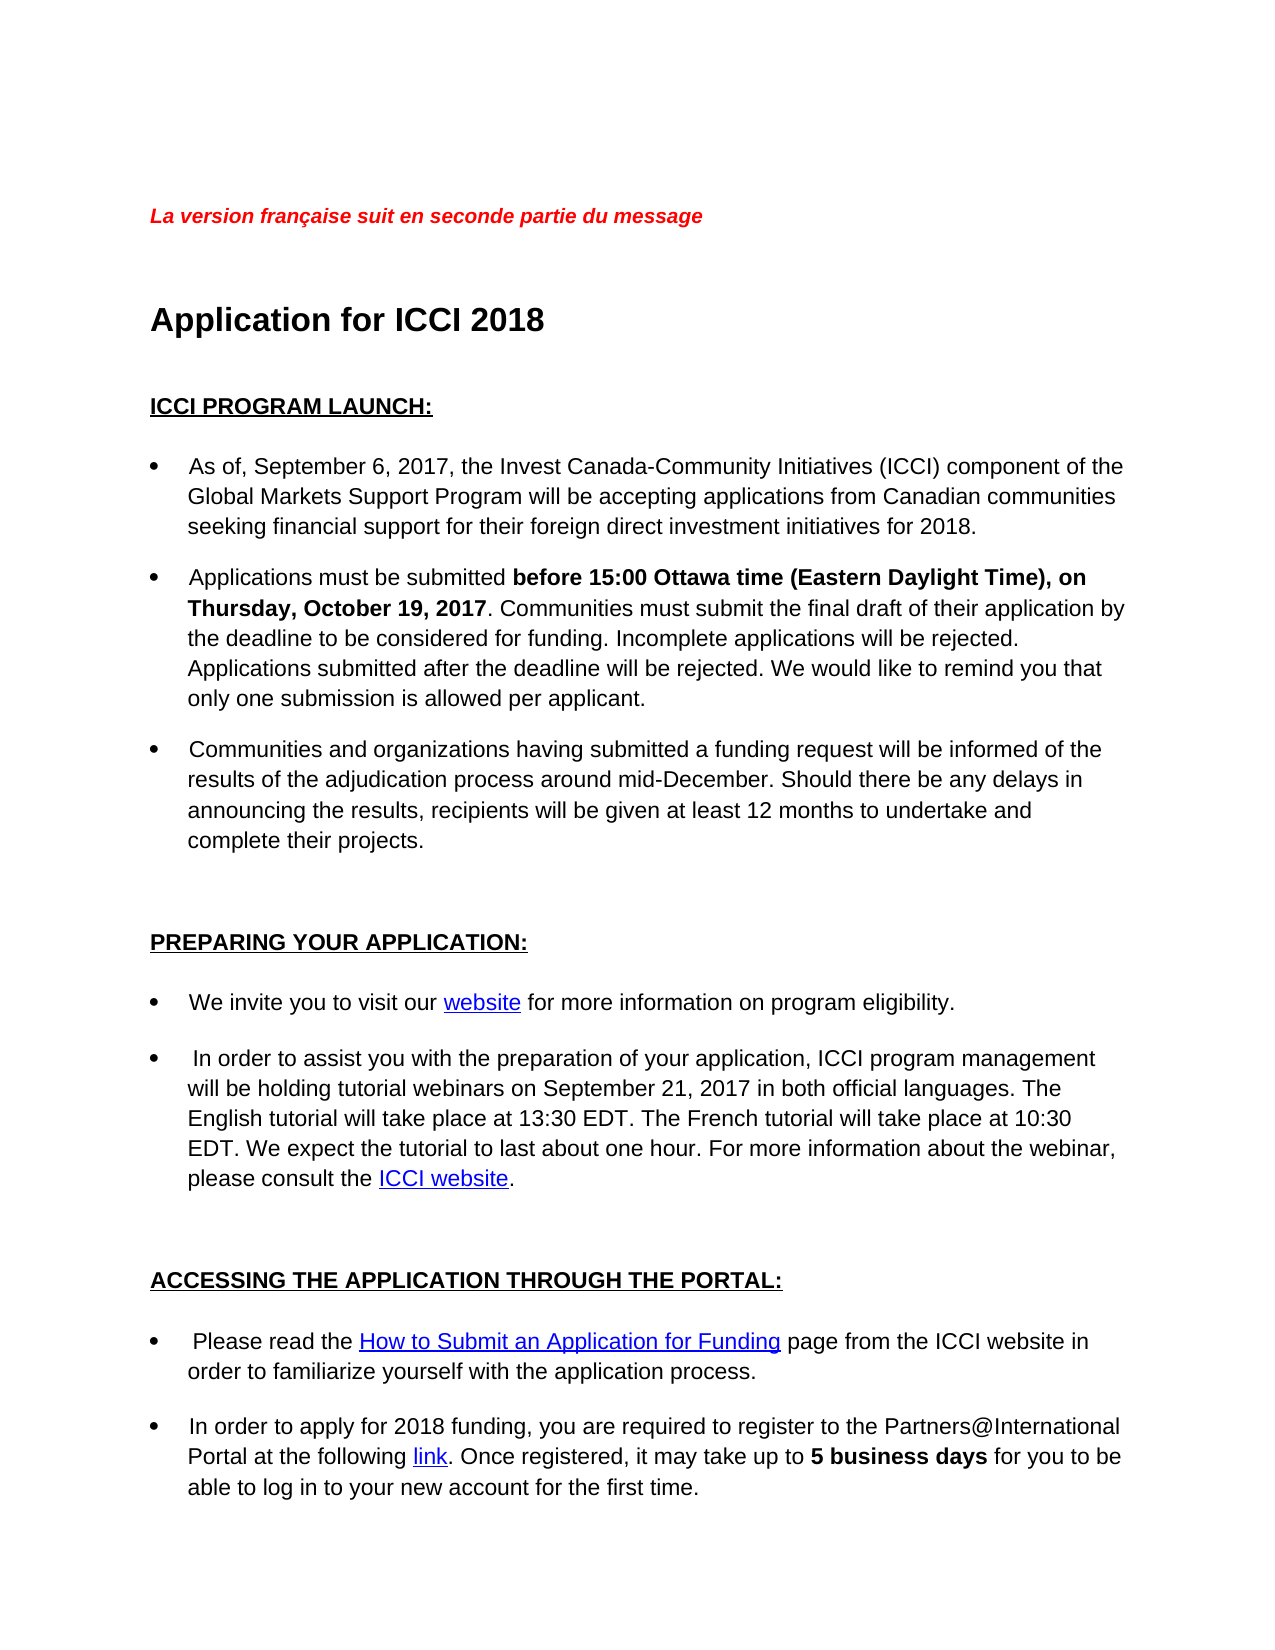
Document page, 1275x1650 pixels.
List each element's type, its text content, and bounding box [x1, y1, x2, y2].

text La version française suit en seconde partie du message [150, 203, 1125, 227]
text  In order to assist you with the preparation of your application, ICCI program management will be holding tutorial webinars on September 21, 2017 in both official languages. The English tutorial will take place at 13:30 EDT. The French tutorial will take place at 10:30 EDT. We expect the tutorial to last about one hour. For more information about the webinar, please consult the ICCI website. [150, 1044, 1125, 1192]
text  We invite you to visit our website for more information on program eligibility. [150, 989, 1125, 1016]
text  As of, September 6, 2017, the Invest Canada-Community Initiatives (ICCI) component of the Global Markets Support Program will be accepting applications from Canadian communities seeking financial support for their foreign direct investment initiatives for 2018. [150, 453, 1125, 540]
text Application for ICCI 2018 [150, 300, 1125, 338]
text  Please read the How to Submit an Application for Funding page from the ICCI website in order to familiarize yourself with the application process. [150, 1328, 1125, 1384]
text ICCI PROGRAM LAUNCH: [150, 393, 1125, 419]
text  In order to apply for 2018 funding, you are required to register to the Partners@International Portal at the following link. Once registered, it may take up to 5 business days for you to be able to log in to your new account for the first time. [150, 1413, 1125, 1500]
text  Applications must be submitted before 15:00 Ottawa time (Eastern Daylight Time), on Thursday, October 19, 2017. Communities must submit the final draft of their application by the deadline to be considered for funding. Incomplete applications will be rejected. Applications submitted after the deadline will be rejected. We would like to remind you that only one submission is allowed per applicant. [150, 564, 1125, 712]
text PREPARING YOUR APPLICATION: [150, 929, 1125, 955]
text ACCESSING THE APPLICATION THROUGH THE PORTAL: [150, 1267, 1125, 1294]
text  Communities and organizations having submitted a funding request will be informed of the results of the adjudication process around mid-December. Should there be any delays in announcing the results, recipients will be given at least 12 months to undertake and complete their projects. [150, 736, 1125, 853]
